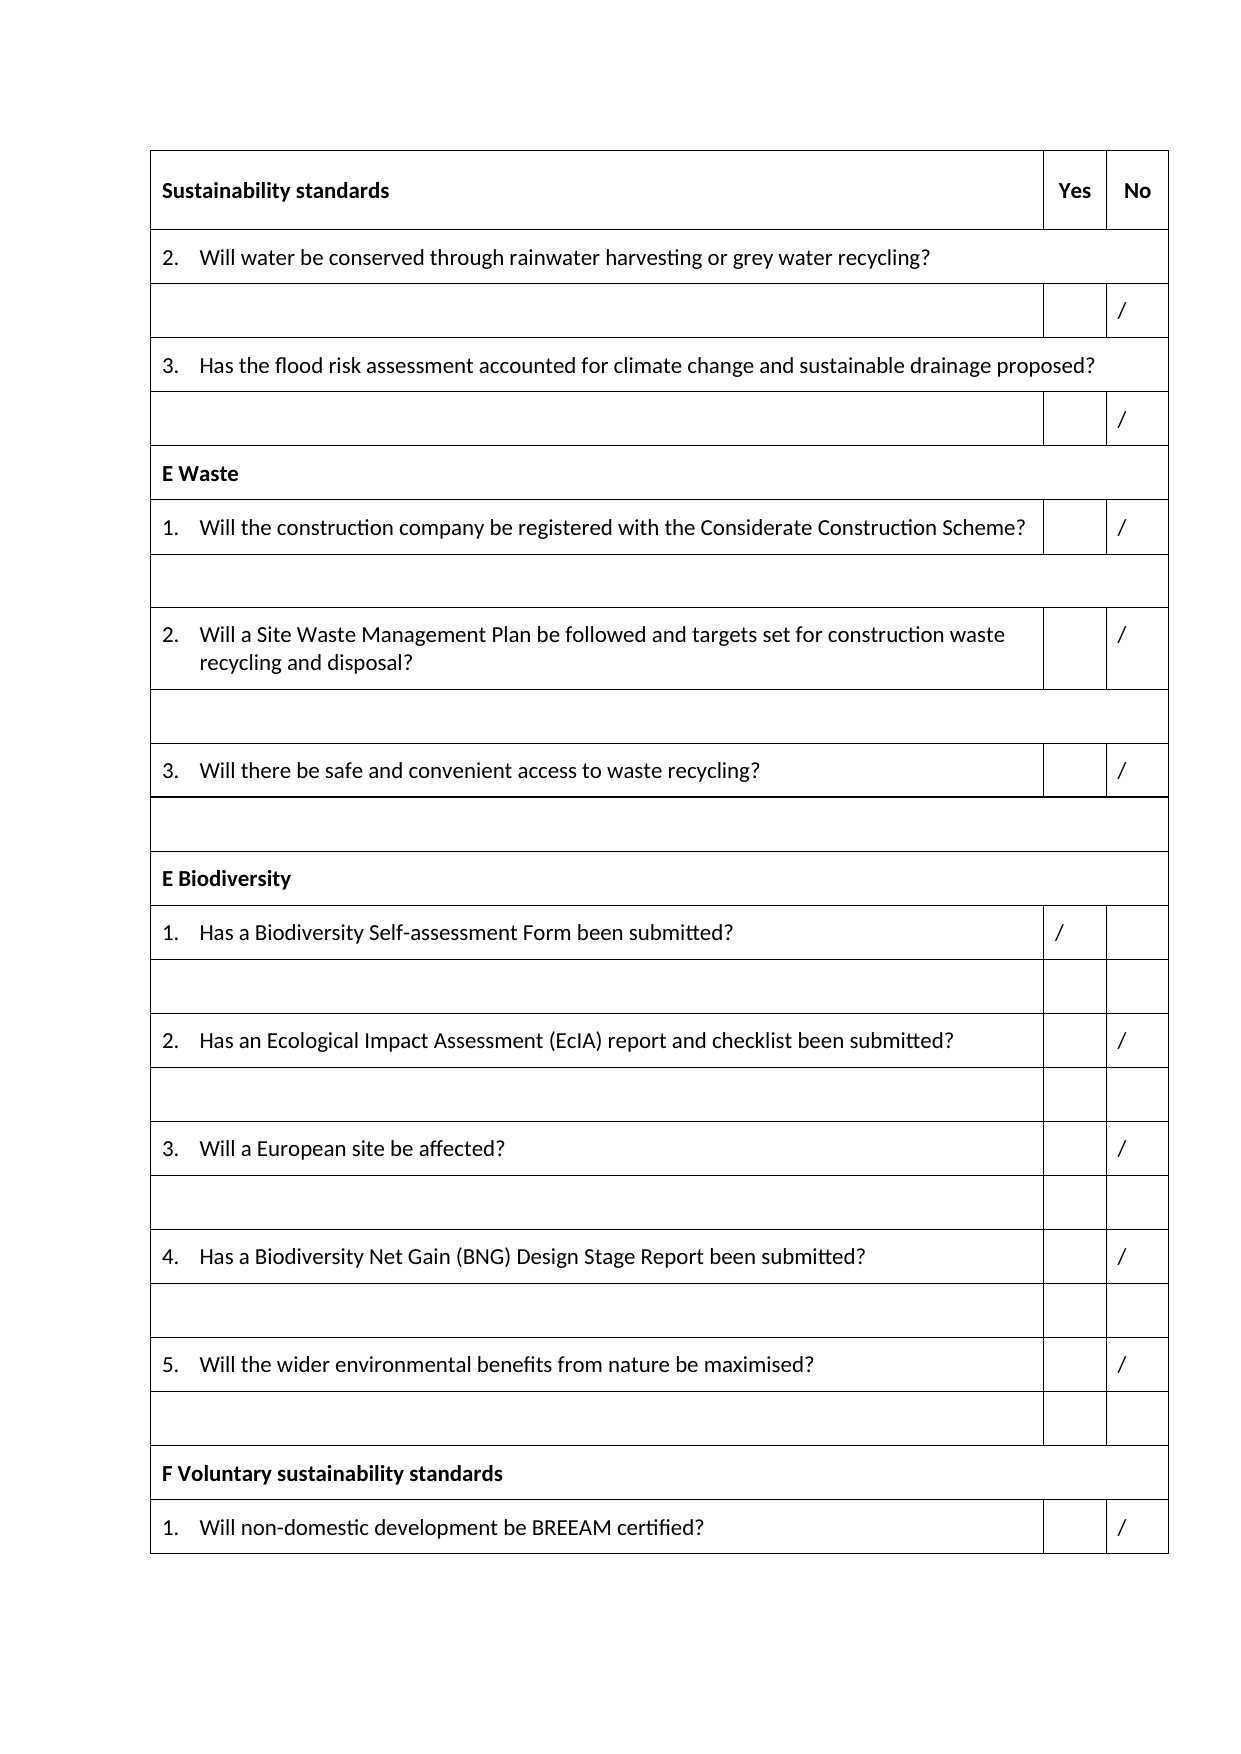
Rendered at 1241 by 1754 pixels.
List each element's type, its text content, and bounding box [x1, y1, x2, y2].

table_cell Has a Biodiversity Net Gain (BNG) Design Stage Report been submitted? [151, 1230, 1043, 1283]
table_cell Will water be conserved through rainwater harvesting or grey water recycling? [151, 230, 1168, 283]
table_header Yes [1044, 151, 1106, 229]
table_cell [151, 690, 1168, 742]
table_cell Will there be safe and convenient access to waste recycling? [151, 744, 1043, 796]
table_cell / [1044, 906, 1106, 959]
table_cell E Waste [151, 446, 1168, 499]
table_cell [1044, 1284, 1106, 1337]
table_cell [151, 1068, 1043, 1121]
table_cell [1044, 1500, 1106, 1553]
table_cell Will the construction company be registered with the Considerate Construction Scheme? [151, 500, 1043, 553]
table_cell / [1107, 284, 1168, 337]
table_cell / [1107, 744, 1168, 796]
table_cell [151, 1284, 1043, 1337]
table_cell Has an Ecological Impact Assessment (EcIA) report and checklist been submitted? [151, 1014, 1043, 1067]
table_cell [1044, 1230, 1106, 1283]
table_cell [151, 1392, 1043, 1445]
table_cell [151, 284, 1043, 337]
table_cell [151, 392, 1043, 445]
table_cell [1107, 1284, 1168, 1337]
table_cell [151, 798, 1168, 851]
table_cell [1044, 960, 1106, 1013]
table_cell [1044, 608, 1106, 689]
table_cell [1044, 1176, 1106, 1229]
table_cell Will a Site Waste Management Plan be followed and targets set for construction waste recycling and disposal? [151, 608, 1043, 689]
table_cell [1044, 1014, 1106, 1067]
table_cell [1107, 906, 1168, 959]
table_cell / [1107, 1338, 1168, 1391]
table_cell [1044, 284, 1106, 337]
table_cell / [1107, 1014, 1168, 1067]
table_cell [151, 1176, 1043, 1229]
table_cell [1044, 500, 1106, 553]
table_cell / [1107, 1122, 1168, 1175]
table_cell F Voluntary sustainability standards [151, 1446, 1168, 1499]
table_cell [1107, 1176, 1168, 1229]
table_cell / [1107, 1230, 1168, 1283]
table_cell [1044, 1122, 1106, 1175]
table_cell / [1107, 392, 1168, 445]
table_cell [151, 555, 1168, 607]
table_cell [1044, 392, 1106, 445]
table_cell Has a Biodiversity Self-assessment Form been submitted? [151, 906, 1043, 959]
table_cell / [1107, 500, 1168, 553]
table_cell Has the flood risk assessment accounted for climate change and sustainable drainage proposed? [151, 338, 1168, 391]
table_cell [1044, 1338, 1106, 1391]
table_cell / [1107, 608, 1168, 689]
table_cell [151, 960, 1043, 1013]
table_cell / [1107, 1500, 1168, 1553]
table_cell [1107, 1068, 1168, 1121]
table_header No [1107, 151, 1168, 229]
table_cell [1107, 960, 1168, 1013]
table_cell Will a European site be affected? [151, 1122, 1043, 1175]
table_cell E Biodiversity [151, 852, 1168, 904]
table_cell [1044, 1068, 1106, 1121]
table_cell [1107, 1392, 1168, 1445]
table_cell [1044, 1392, 1106, 1445]
table_cell Will non-domestic development be BREEAM certified? [151, 1500, 1043, 1553]
table_cell Will the wider environmental benefits from nature be maximised? [151, 1338, 1043, 1391]
table_cell [1044, 744, 1106, 796]
table_header Sustainability standards [151, 151, 1043, 229]
